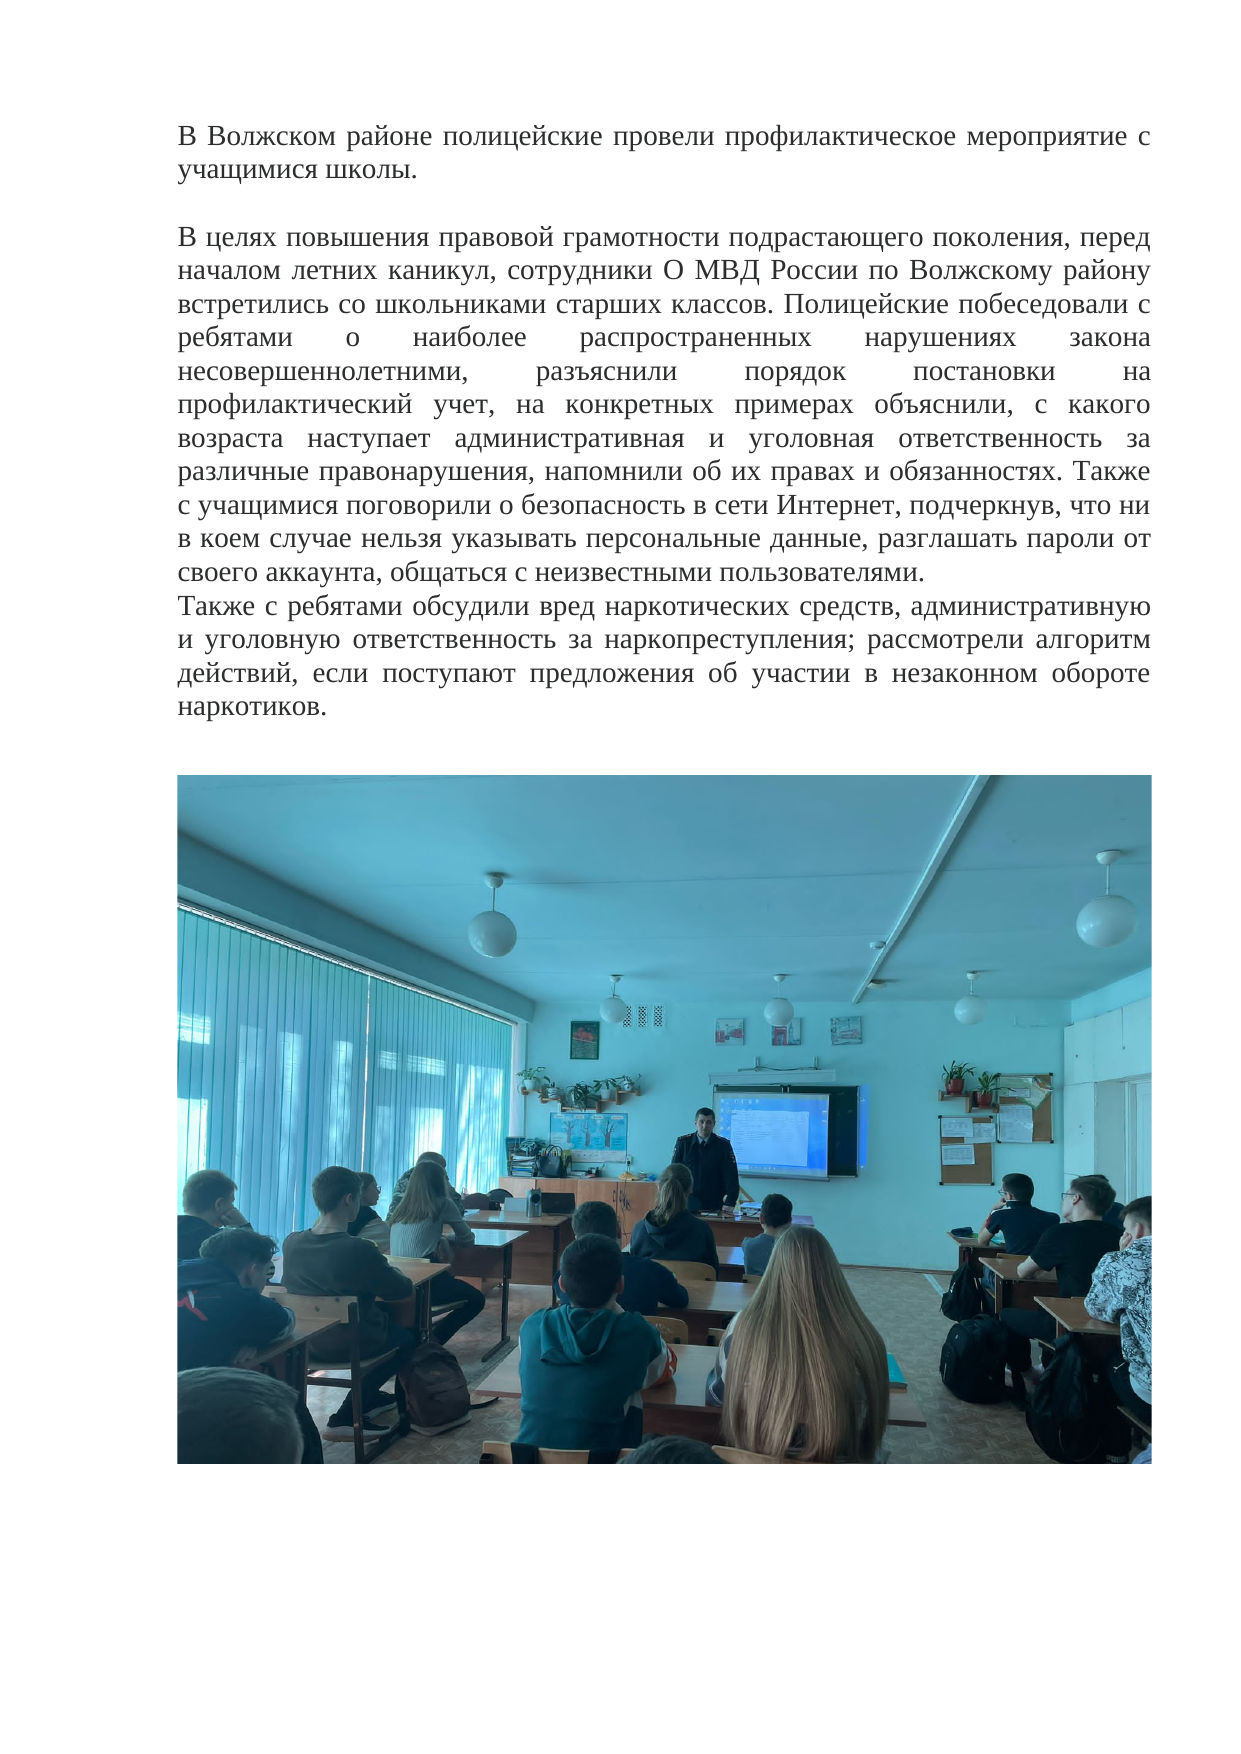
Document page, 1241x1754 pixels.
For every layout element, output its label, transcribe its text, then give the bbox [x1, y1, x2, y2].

text В целях повышения правовой грамотности подрастающего поколения, перед началом летних каникул, сотрудники О МВД России по Волжскому району встретились со школьниками старших классов. Полицейские побеседовали с ребятами о наиболее распространенных нарушениях закона несовершеннолетними, разъяснили порядок постановки на профилактический учет, на конкретных примерах объяснили, с какого возраста наступает административная и уголовная ответственность за различные правонарушения, напомнили об их правах и обязанностях. Также с учащимися поговорили о безопасность в сети Интернет, подчеркнув, что ни в коем случае нельзя указывать персональные данные, разглашать пароли от своего аккаунта, общаться с неизвестными пользователями. [177, 219, 1152, 588]
text В Волжском районе полицейские провели профилактическое мероприятие с учащимися школы. [177, 118, 1152, 185]
text Также с ребятами обсудили вред наркотических средств, административную и уголовную ответственность за наркопреступления; рассмотрели алгоритм действий, если поступают предложения об участии в незаконном обороте наркотиков. [177, 588, 1152, 722]
picture [177, 775, 1152, 1464]
